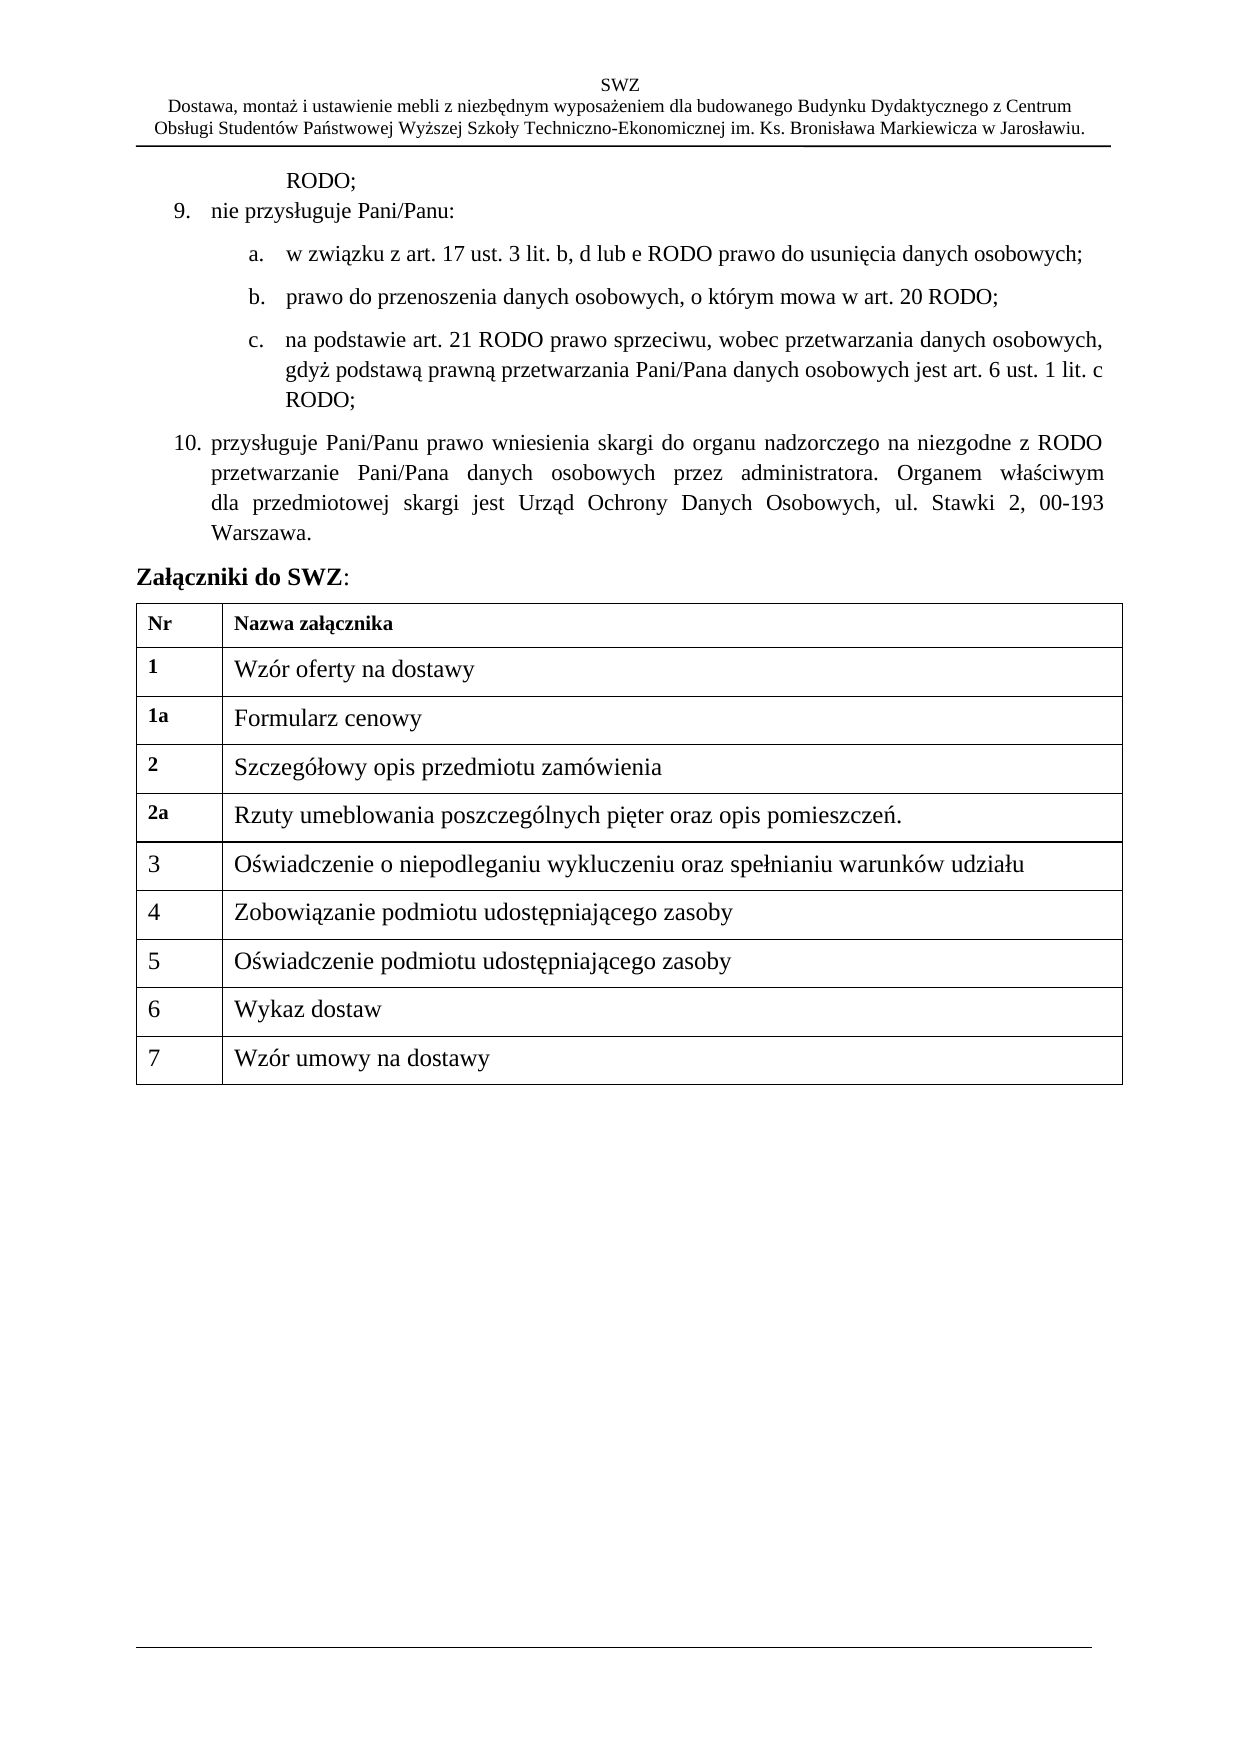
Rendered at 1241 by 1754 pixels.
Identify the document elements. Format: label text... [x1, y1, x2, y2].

table_cell Rzuty umeblowania poszczególnych pięter oraz opis pomieszczeń. [223, 794, 1122, 841]
table_cell 7 [137, 1037, 222, 1084]
table_cell 6 [137, 988, 222, 1036]
table_header Nr [137, 604, 222, 647]
table_cell Szczegółowy opis przedmiotu zamówienia [223, 745, 1122, 793]
list prawo do przenoszenia danych osobowych, o którym mowa w art. 20 RODO; [248, 283, 1104, 309]
list na podstawie art. 21 RODO prawo sprzeciwu, wobec przetwarzania danych osobowych, gdyż podstawą prawną przetwarzania Pani/Pana danych osobowych jest art. 6 ust. 1 lit. c RODO; [248, 326, 1104, 412]
table_cell Oświadczenie o niepodleganiu wykluczeniu oraz spełnianiu warunków udziału [223, 843, 1122, 890]
table_cell Zobowiązanie podmiotu udostępniającego zasoby [223, 891, 1122, 938]
table_cell 4 [137, 891, 222, 938]
list przysługuje Pani/Panu prawo wniesienia skargi do organu nadzorczego na niezgodne z RODO przetwarzanie Pani/Pana danych osobowych przez administratora. Organem właściwym dla przedmiotowej skargi jest Urząd Ochrony Danych Osobowych, ul. Stawki 2, 00-193 Warszawa. [173, 429, 1104, 546]
table_header Nazwa załącznika [223, 604, 1122, 647]
table_cell 1a [137, 697, 222, 744]
table_cell Wzór oferty na dostawy [223, 648, 1122, 696]
table_cell 2a [137, 794, 222, 841]
table_cell 1 [137, 648, 222, 696]
table_cell 2 [137, 745, 222, 793]
table_cell Wykaz dostaw [223, 988, 1122, 1036]
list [249, 167, 1104, 194]
list w związku z art. 17 ust. 3 lit. b, d lub e RODO prawo do usunięcia danych osobowych; [248, 240, 1104, 267]
table_cell 5 [137, 940, 222, 987]
list nie przysługuje Pani/Panu: [174, 197, 1104, 224]
table_cell Oświadczenie podmiotu udostępniającego zasoby [223, 940, 1122, 987]
text Załączniki do SWZ: [136, 562, 1104, 591]
table_cell 3 [137, 843, 222, 890]
table_cell Wzór umowy na dostawy [223, 1037, 1122, 1084]
table_cell Formularz cenowy [223, 697, 1122, 744]
